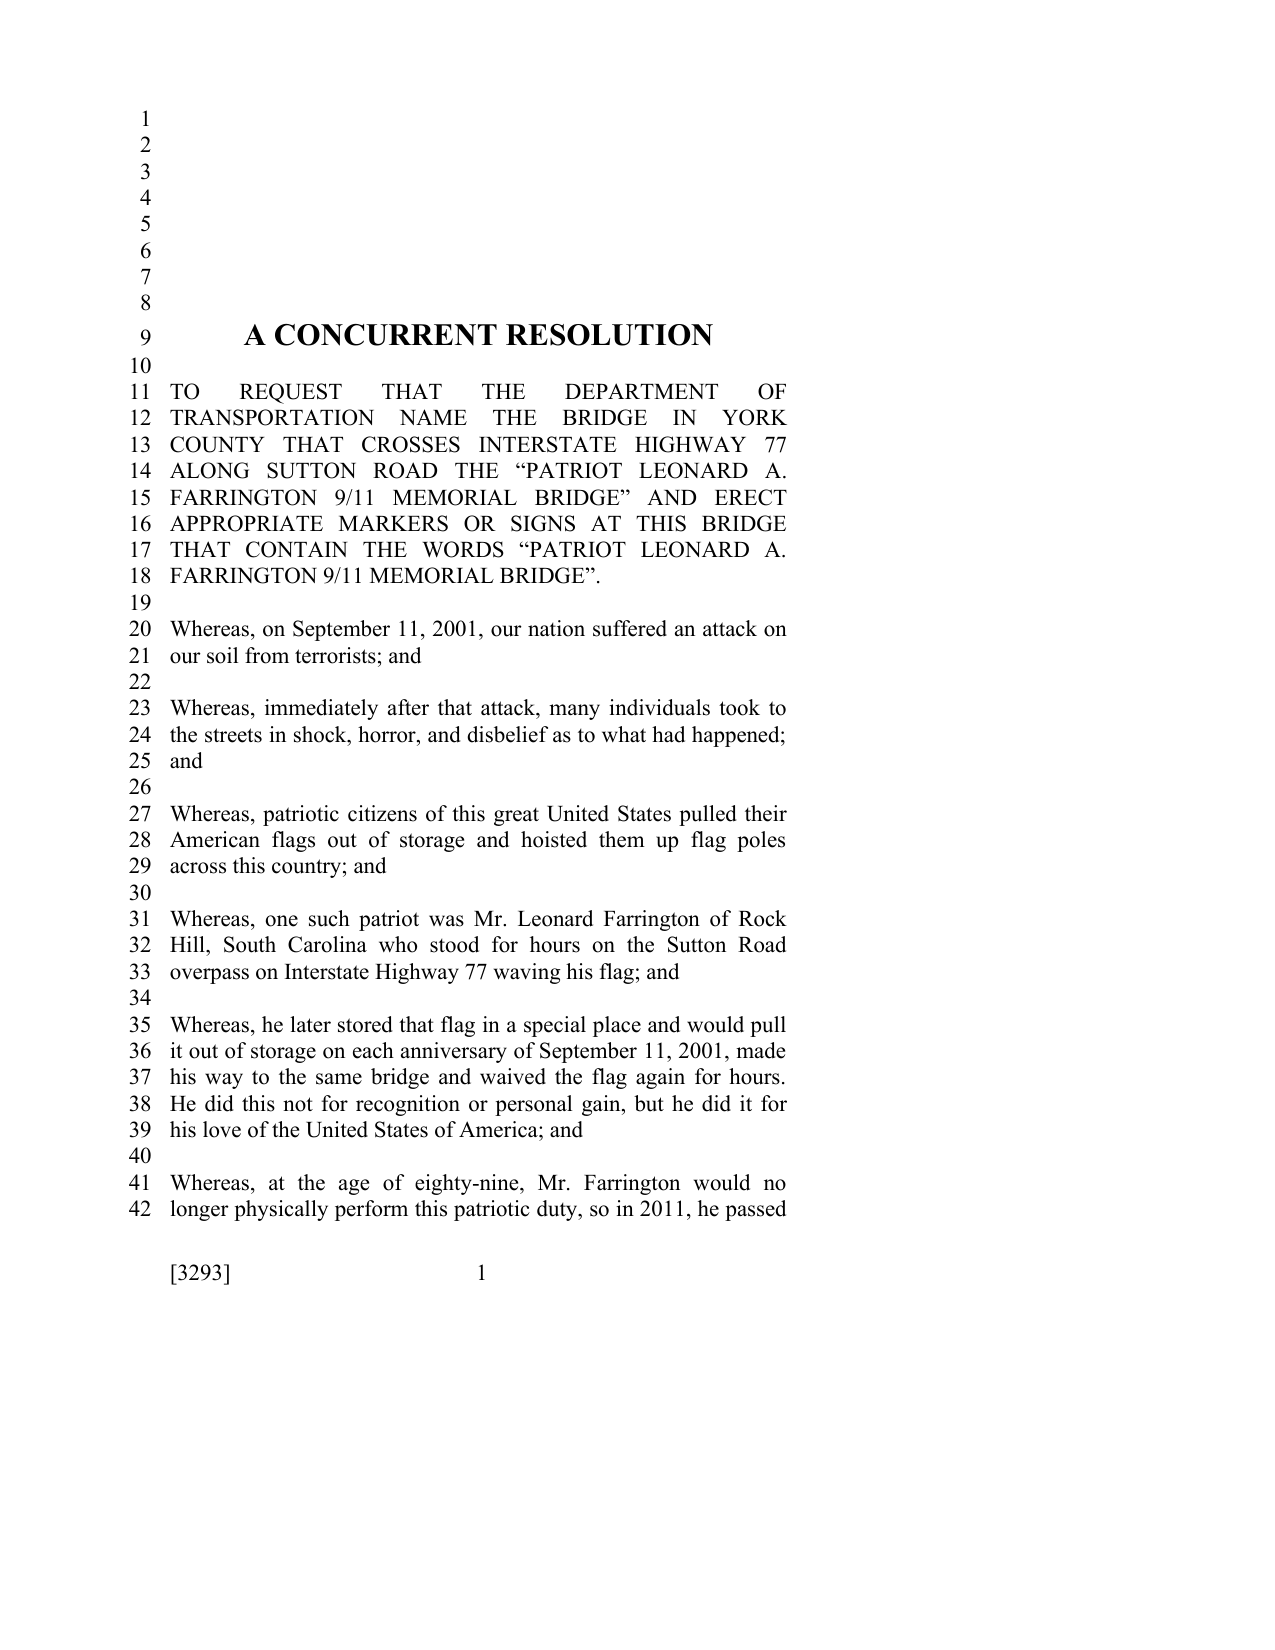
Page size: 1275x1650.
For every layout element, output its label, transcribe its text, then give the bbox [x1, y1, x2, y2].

text Whereas, one such patriot was Mr. Leonard Farrington of Rock Hill, South Carolina who stood for hours on the Sutton Road overpass on Interstate Highway 77 waving his flag; and [169, 905, 787, 984]
text Whereas, on September 11, 2001, our nation suffered an attack on our soil from terrorists; and [169, 615, 787, 668]
text TO REQUEST THAT THE DEPARTMENT OF TRANSPORTATION NAME THE BRIDGE IN YORK COUNTY THAT CROSSES INTERSTATE HIGHWAY 77 ALONG SUTTON ROAD THE “PATRIOT LEONARD A. FARRINGTON 9/11 MEMORIAL BRIDGE” AND ERECT APPROPRIATE MARKERS OR SIGNS AT THIS BRIDGE THAT CONTAIN THE WORDS “PATRIOT LEONARD A. FARRINGTON 9/11 MEMORIAL BRIDGE”. [169, 378, 787, 589]
text Whereas, he later stored that flag in a special place and would pull it out of storage on each anniversary of September 11, 2001, made his way to the same bridge and waived the flag again for hours. He did this not for recognition or personal gain, but he did it for his love of the United States of America; and [169, 1011, 787, 1142]
text Whereas, patriotic citizens of this great United States pulled their American flags out of storage and hoisted them up flag poles across this country; and [169, 800, 787, 879]
text Whereas, immediately after that attack, many individuals took to the streets in shock, horror, and disbelief as to what had happened; and [169, 694, 787, 773]
text A CONCURRENT RESOLUTION [169, 316, 787, 352]
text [169, 1169, 787, 1221]
